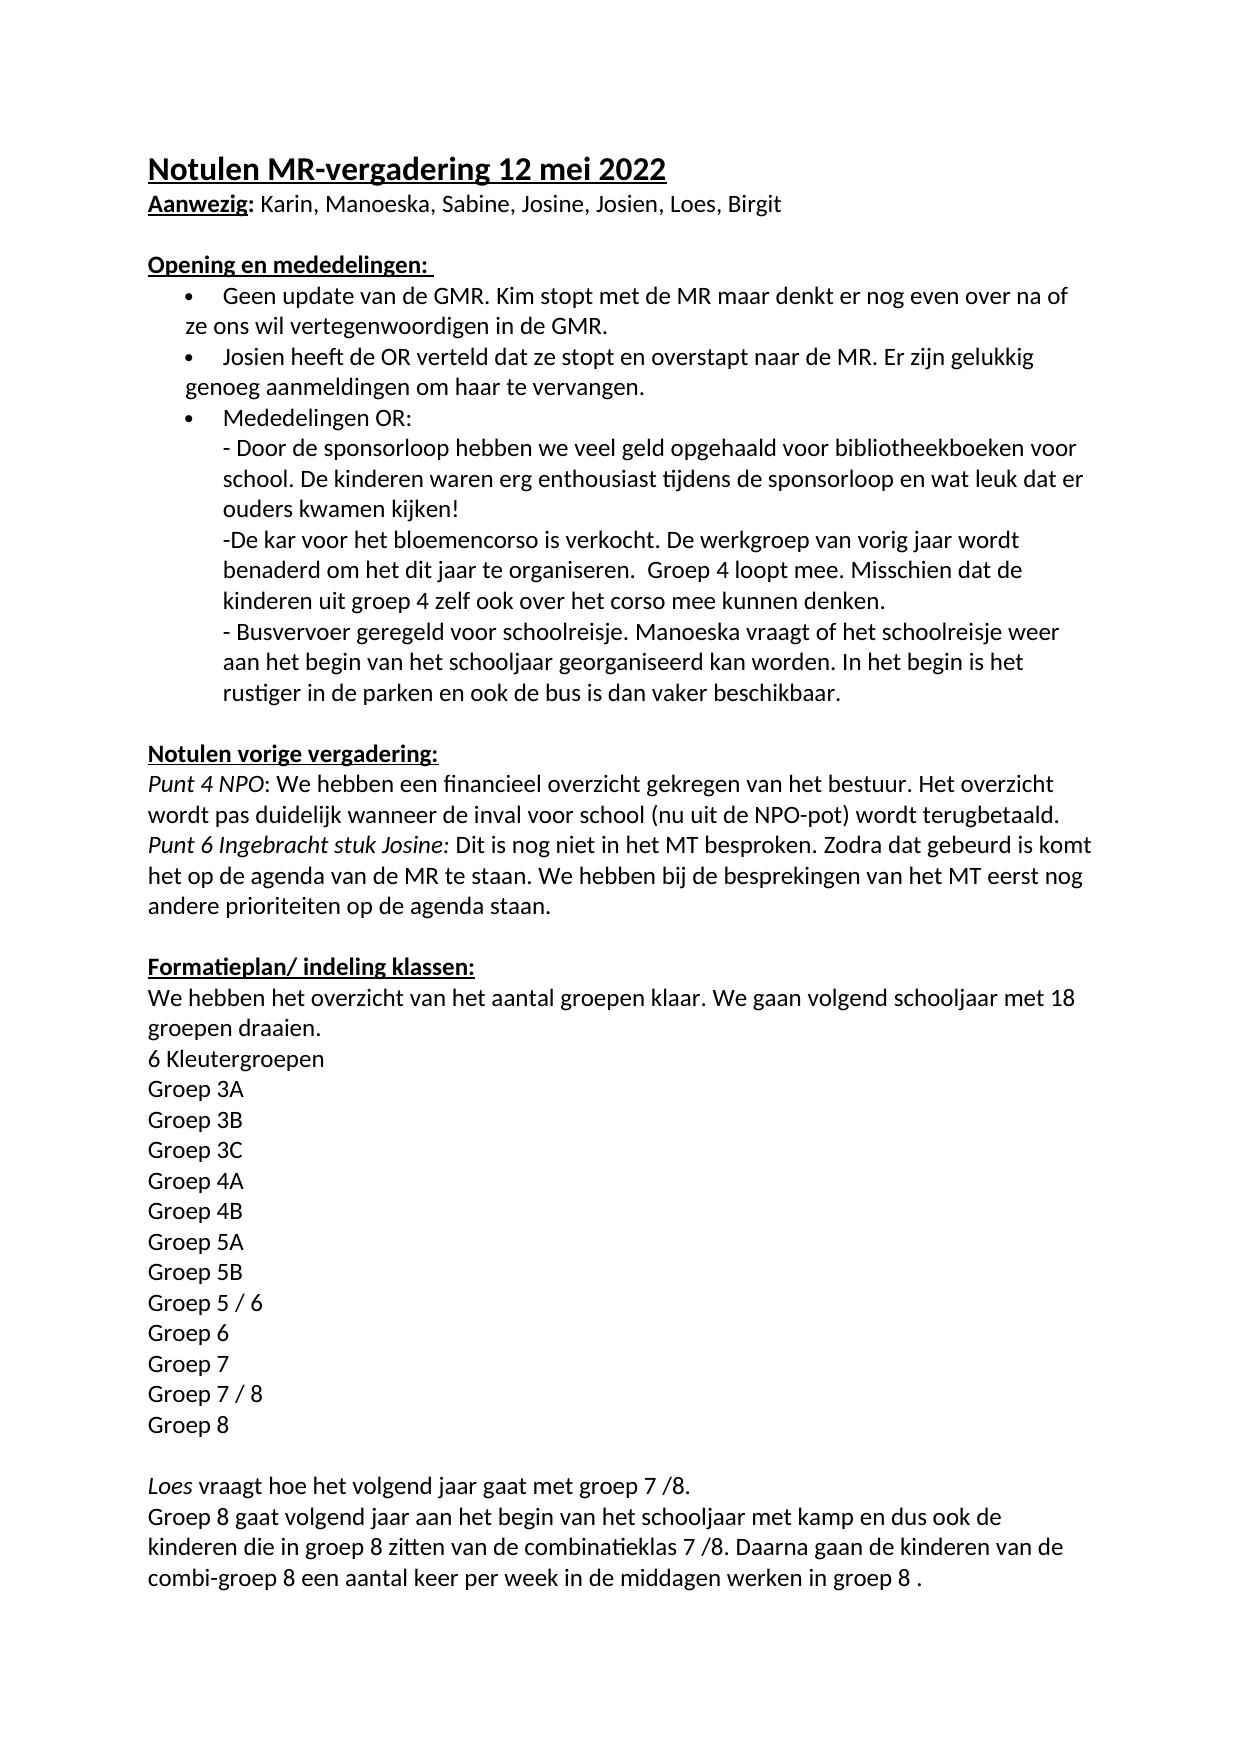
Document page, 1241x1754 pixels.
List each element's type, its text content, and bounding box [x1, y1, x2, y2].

text - Busvervoer geregeld voor schoolreisje. Manoeska vraagt of het schoolreisje weer aan het begin van het schooljaar georganiseerd kan worden. In het begin is het rustiger in de parken en ook de bus is dan vaker beschikbaar. [223, 616, 1093, 707]
text Groep 3B [148, 1104, 1093, 1134]
text Groep 5B [148, 1257, 1093, 1287]
text Aanwezig: Karin, Manoeska, Sabine, Josine, Josien, Loes, Birgit [148, 188, 1093, 219]
list Mededelingen OR: [185, 402, 1093, 432]
text Groep 7 [148, 1348, 1093, 1379]
text Groep 4B [148, 1196, 1093, 1226]
list Josien heeft de OR verteld dat ze stopt en overstapt naar de MR. Er zijn gelukkig genoeg aanmeldingen om haar te vervangen. [185, 341, 1093, 402]
text - Door de sponsorloop hebben we veel geld opgehaald voor bibliotheekboeken voor school. De kinderen waren erg enthousiast tijdens de sponsorloop en wat leuk dat er ouders kwamen kijken! [223, 432, 1093, 524]
text Groep 8 [148, 1409, 1093, 1440]
text Groep 3A [148, 1073, 1093, 1104]
text Groep 4A [148, 1165, 1093, 1196]
text Loes vraagt hoe het volgend jaar gaat met groep 7 /8. [148, 1470, 1093, 1501]
text Groep 5A [148, 1226, 1093, 1257]
text We hebben het overzicht van het aantal groepen klaar. We gaan volgend schooljaar met 18 groepen draaien. [148, 982, 1093, 1043]
text Groep 5 / 6 [148, 1287, 1093, 1318]
text Formatieplan/ indeling klassen: [148, 951, 1093, 982]
text Opening en mededelingen: [148, 249, 1093, 280]
text Groep 7 / 8 [148, 1379, 1093, 1409]
text Punt 4 NPO: We hebben een financieel overzicht gekregen van het bestuur. Het overzicht wordt pas duidelijk wanneer de inval voor school (nu uit de NPO-pot) wordt terugbetaald. [148, 768, 1093, 829]
text Groep 6 [148, 1318, 1093, 1348]
text Punt 6 Ingebracht stuk Josine: Dit is nog niet in het MT besproken. Zodra dat gebeurd is komt het op de agenda van de MR te staan. We hebben bij de besprekingen van het MT eerst nog andere prioriteiten op de agenda staan. [148, 829, 1093, 921]
text 6 Kleutergroepen [148, 1043, 1093, 1073]
list Geen update van de GMR. Kim stopt met de MR maar denkt er nog even over na of ze ons wil vertegenwoordigen in de GMR. [185, 280, 1093, 341]
text Groep 3C [148, 1134, 1093, 1165]
text Groep 8 gaat volgend jaar aan het begin van het schooljaar met kamp en dus ook de kinderen die in groep 8 zitten van de combinatieklas 7 /8. Daarna gaan de kinderen van de combi-groep 8 een aantal keer per week in de middagen werken in groep 8 . [148, 1501, 1093, 1592]
text Notulen MR-vergadering 12 mei 2022 [148, 148, 1093, 188]
text -De kar voor het bloemencorso is verkocht. De werkgroep van vorig jaar wordt benaderd om het dit jaar te organiseren. Groep 4 loopt mee. Misschien dat de kinderen uit groep 4 zelf ook over het corso mee kunnen denken. [223, 524, 1093, 616]
text Notulen vorige vergadering: [148, 738, 1093, 768]
